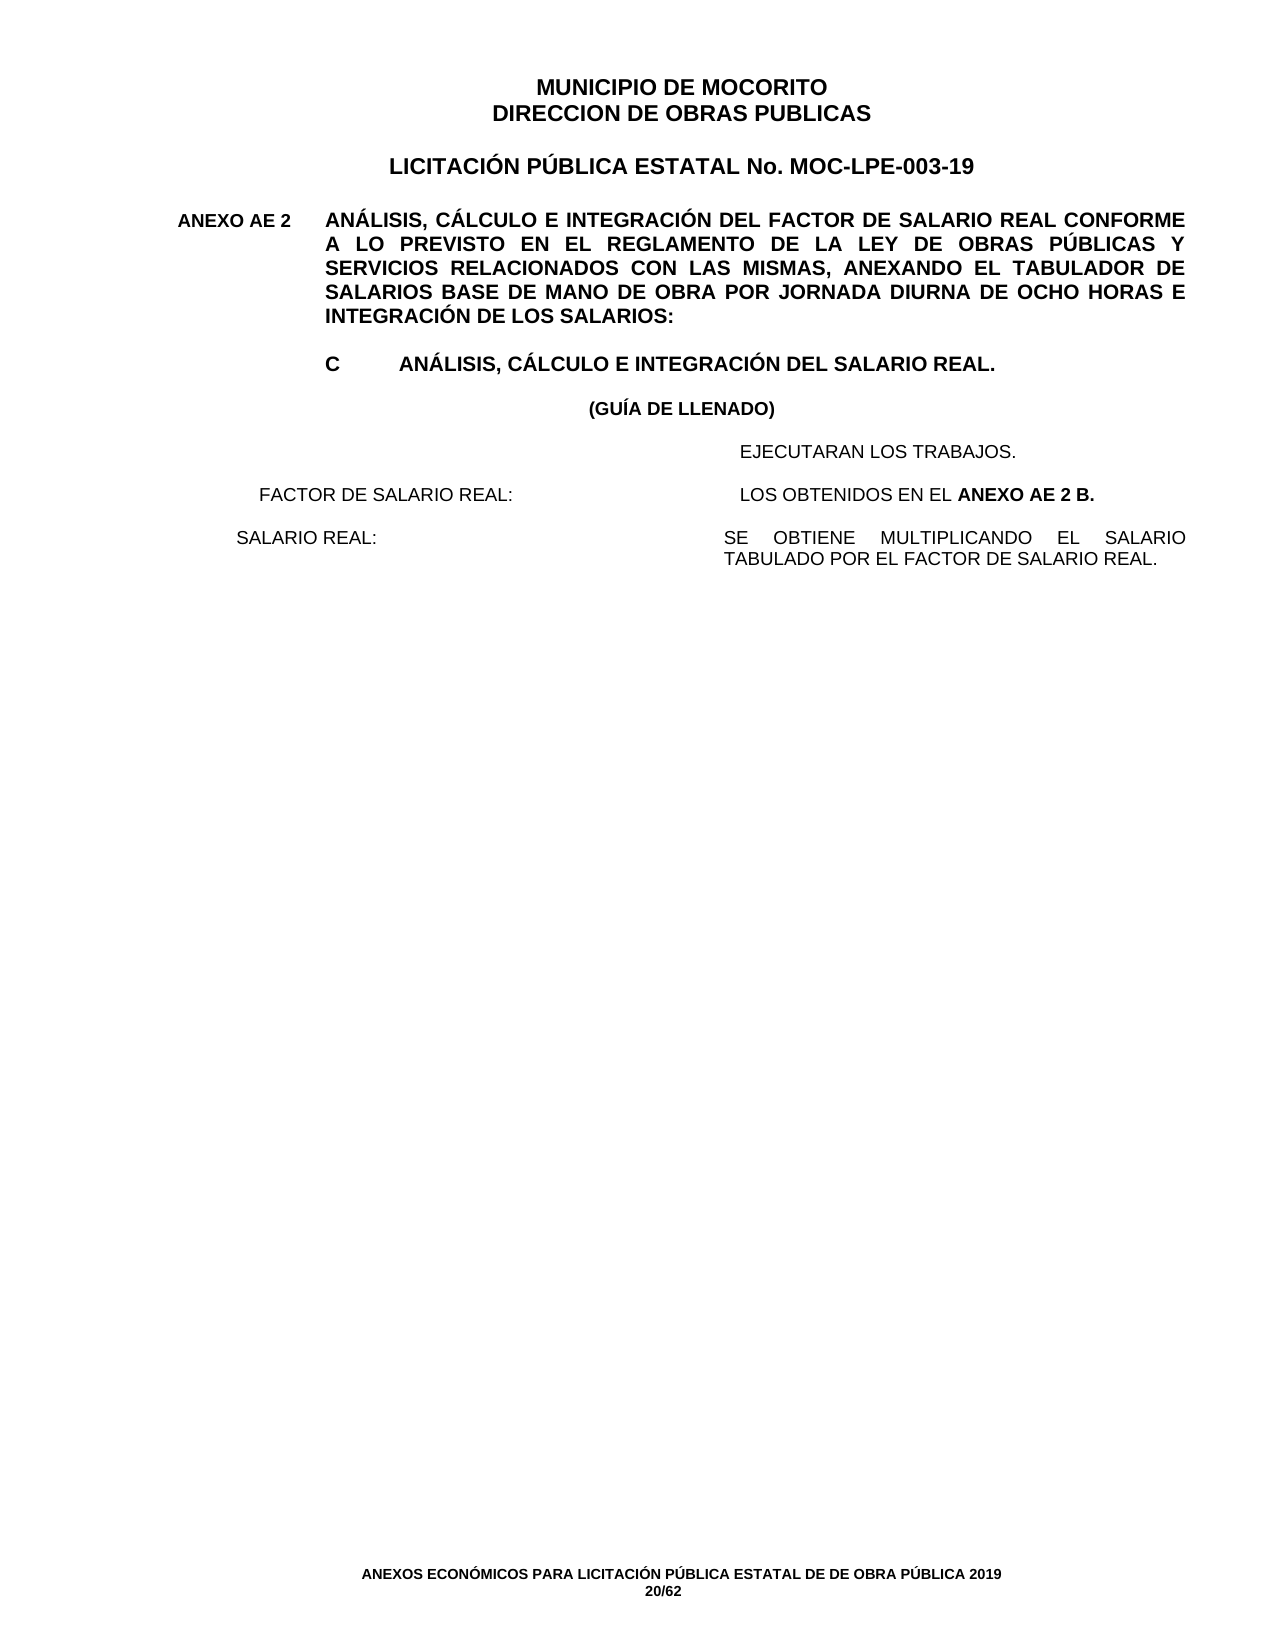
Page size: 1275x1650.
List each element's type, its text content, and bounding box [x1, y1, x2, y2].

text SALARIO REAL: SE OBTIENE MULTIPLICANDO EL SALARIO TABULADO POR EL FACTOR DE SALARIO REAL. [236, 527, 1186, 570]
text FACTOR DE SALARIO REAL: LOS OBTENIDOS EN EL ANEXO AE 2 B. [259, 483, 1186, 505]
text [252, 440, 1186, 462]
